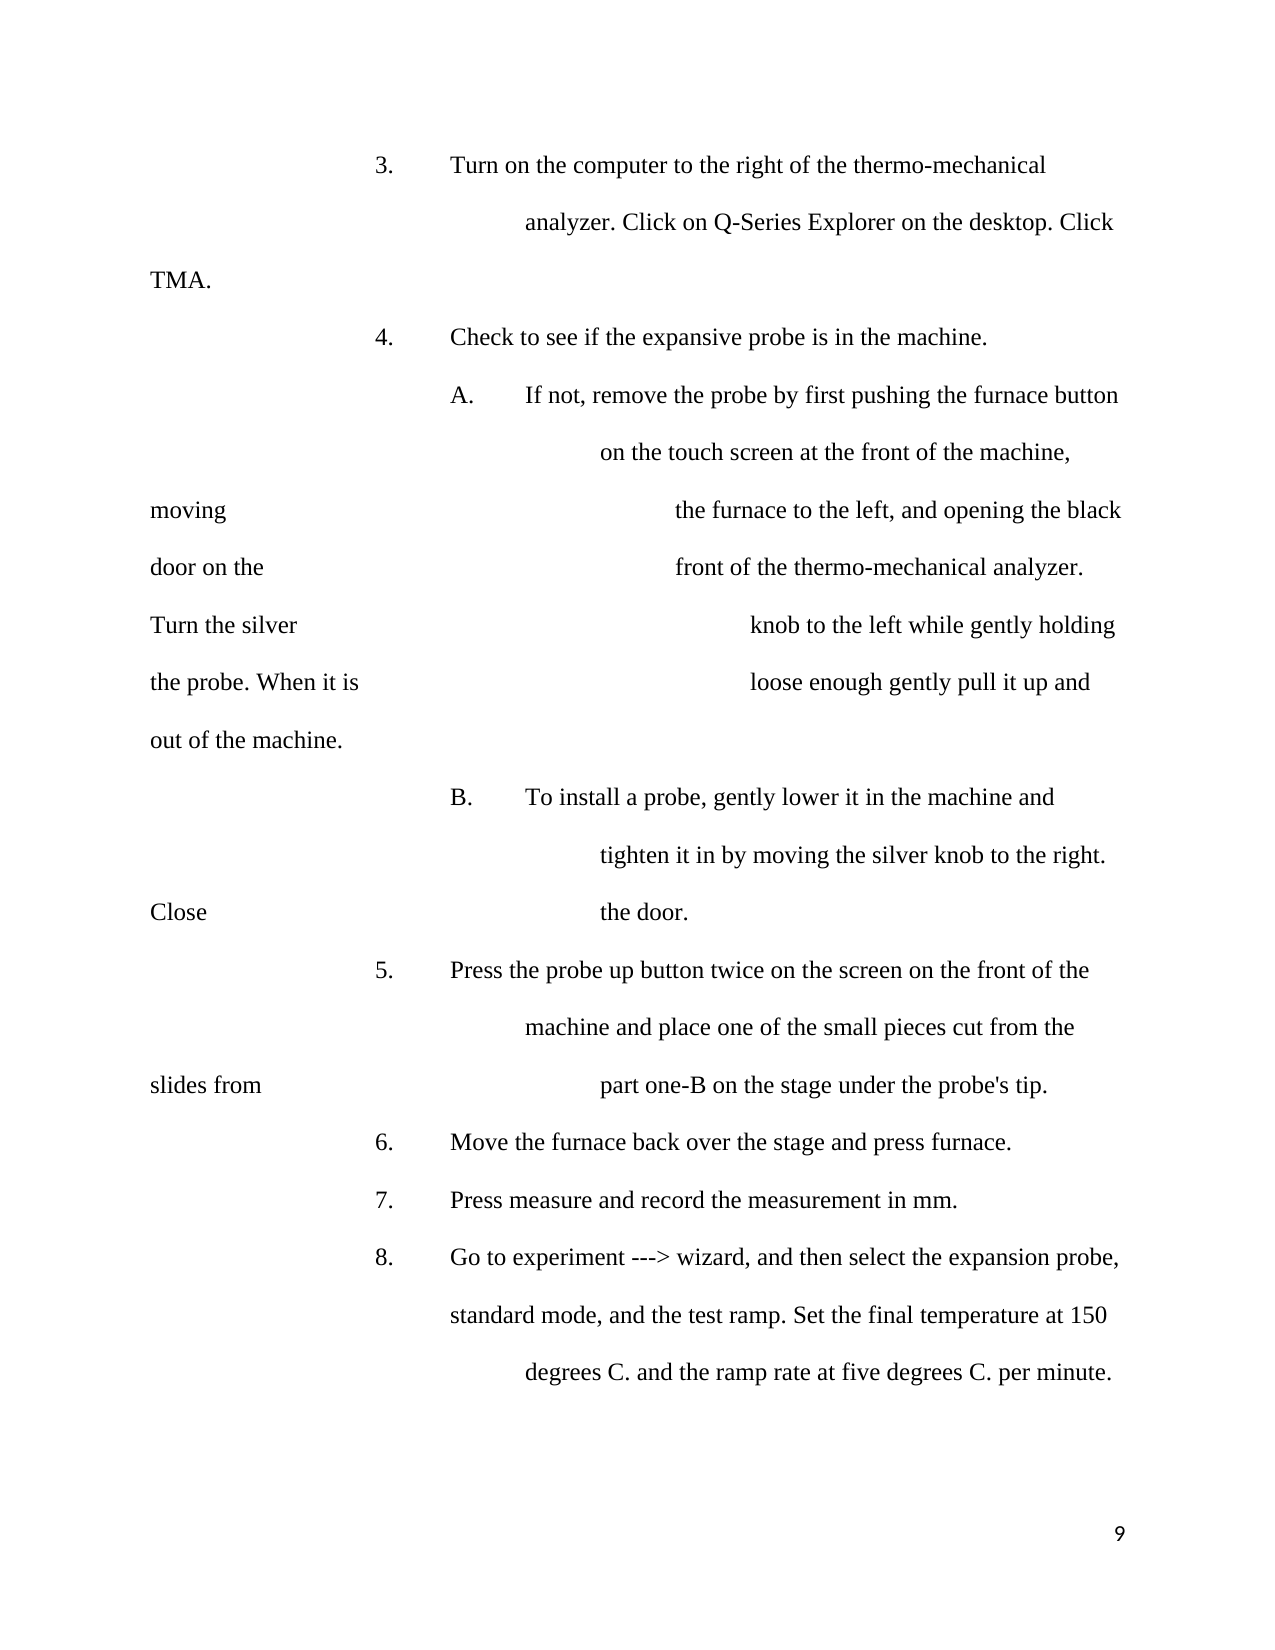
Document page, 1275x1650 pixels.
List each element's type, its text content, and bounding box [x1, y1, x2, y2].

text 5. Press the probe up button twice on the screen on the front of the machine and place one of the small pieces cut from the slides from part one-B on the stage under the probe's tip. [150, 955, 1125, 1099]
text 7. Press measure and record the measurement in mm. [150, 1185, 1125, 1214]
text B. To install a probe, gently lower it in the machine and tighten it in by moving the silver knob to the right. Close the door. [150, 782, 1125, 926]
text 4. Check to see if the expansive probe is in the machine. [150, 322, 1125, 351]
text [150, 1242, 1125, 1386]
text A. If not, remove the probe by first pushing the furnace button on the touch screen at the front of the machine, moving the furnace to the left, and opening the black door on the front of the thermo-mechanical analyzer. Turn the silver knob to the left while gently holding the probe. When it is loose enough gently pull it up and out of the machine. [150, 380, 1125, 754]
text 6. Move the furnace back over the stage and press furnace. [150, 1127, 1125, 1156]
text 3. Turn on the computer to the right of the thermo-mechanical analyzer. Click on Q-Series Explorer on the desktop. Click TMA. [150, 150, 1125, 294]
